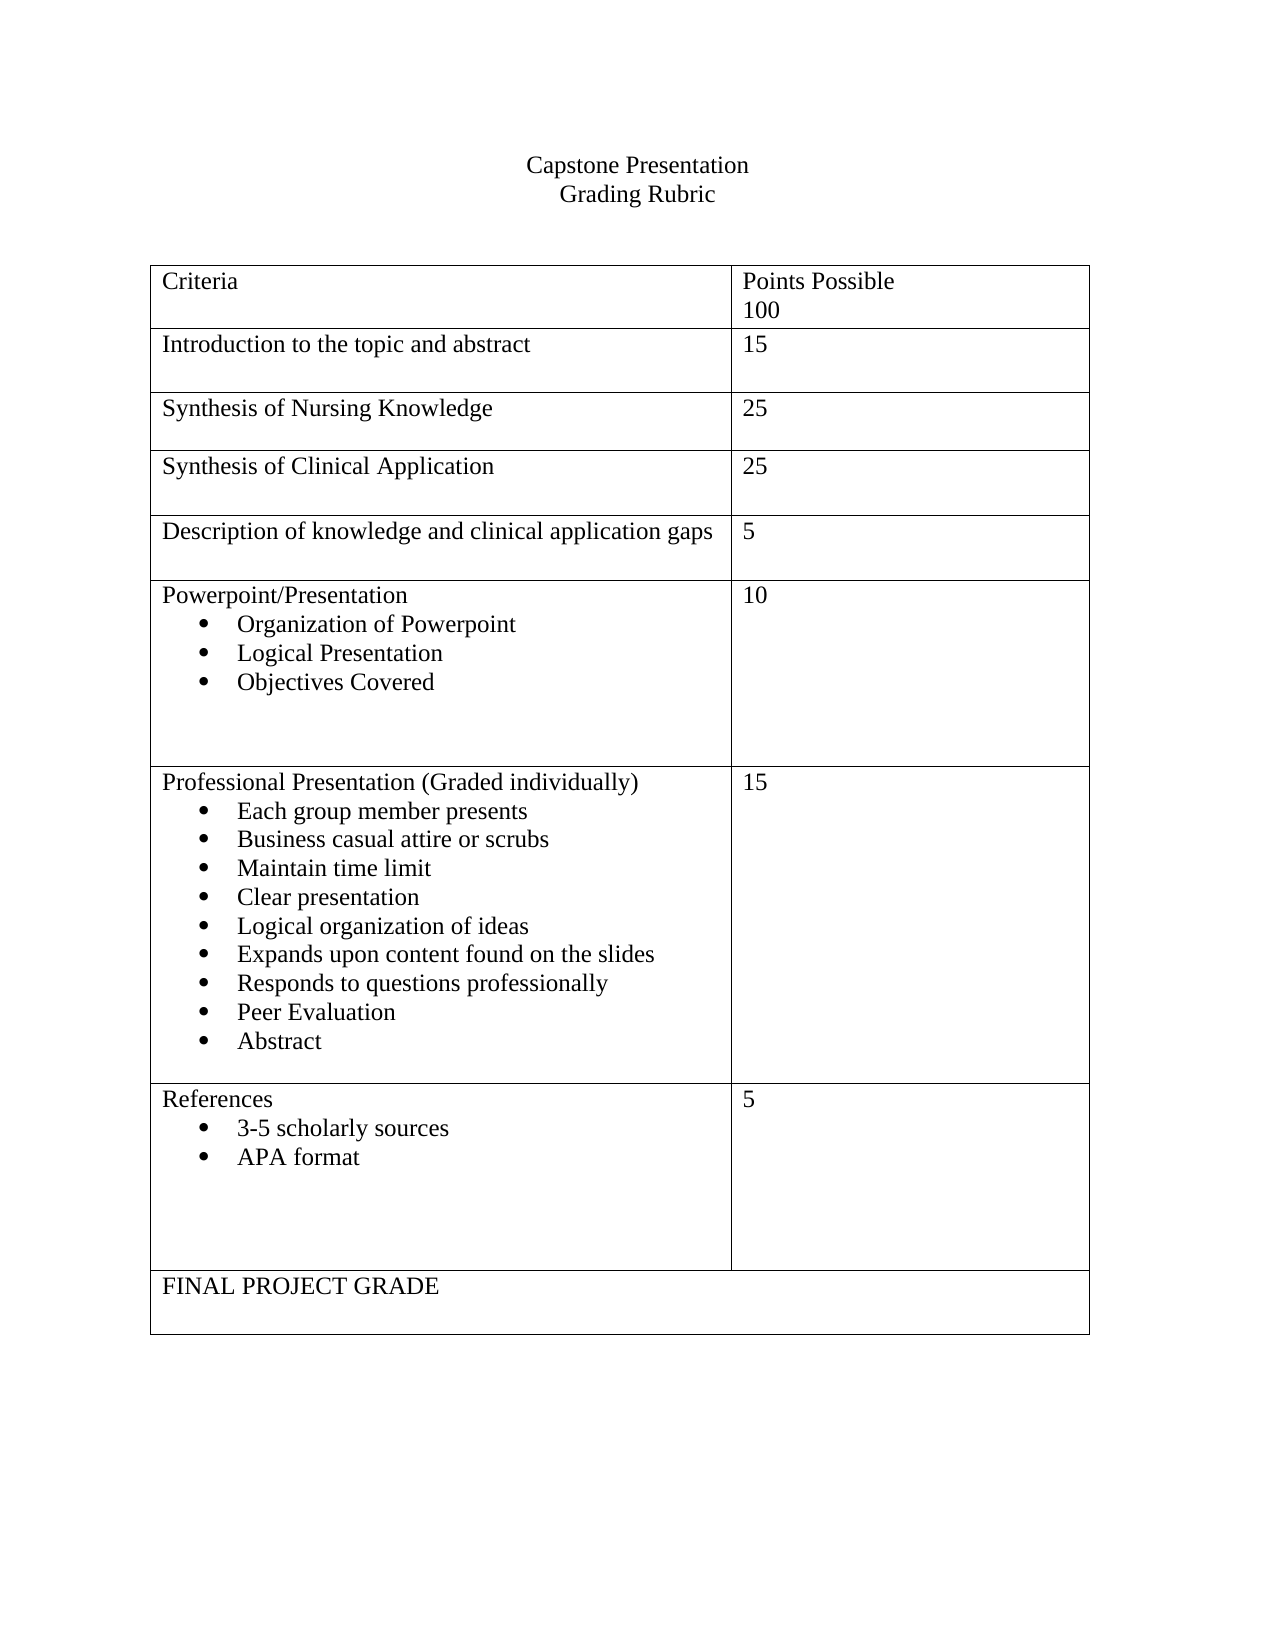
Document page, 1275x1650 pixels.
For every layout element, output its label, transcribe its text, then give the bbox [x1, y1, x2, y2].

text Grading Rubric [150, 179, 1125, 207]
table_cell 10 [732, 581, 1089, 766]
table_cell Synthesis of Clinical Application [151, 451, 731, 515]
table_cell Professional Presentation (Graded individually) Each group member presents Business casual attire or scrubs Maintain time limit Clear presentation Logical organization of ideas Expands upon content found on the slides Responds to questions professionally Peer Evaluation Abstract [151, 767, 731, 1083]
table_cell Powerpoint/Presentation Organization of Powerpoint Logical Presentation Objectives Covered [151, 581, 731, 766]
table_cell Introduction to the topic and abstract [151, 329, 731, 392]
table_cell 25 [732, 393, 1089, 450]
text Capstone Presentation [150, 150, 1125, 179]
table_cell Description of knowledge and clinical application gaps [151, 516, 731, 579]
table_header Points Possible 100 [732, 266, 1089, 328]
table_cell 15 [732, 329, 1089, 392]
table_header Criteria [151, 266, 731, 328]
table_cell 25 [732, 451, 1089, 515]
table_cell FINAL PROJECT GRADE [151, 1271, 1089, 1334]
table_cell Synthesis of Nursing Knowledge [151, 393, 731, 450]
table_cell 15 [732, 767, 1089, 1083]
table_cell 5 [732, 516, 1089, 579]
table_cell References 3-5 scholarly sources APA format [151, 1084, 731, 1270]
table_cell 5 [732, 1084, 1089, 1270]
